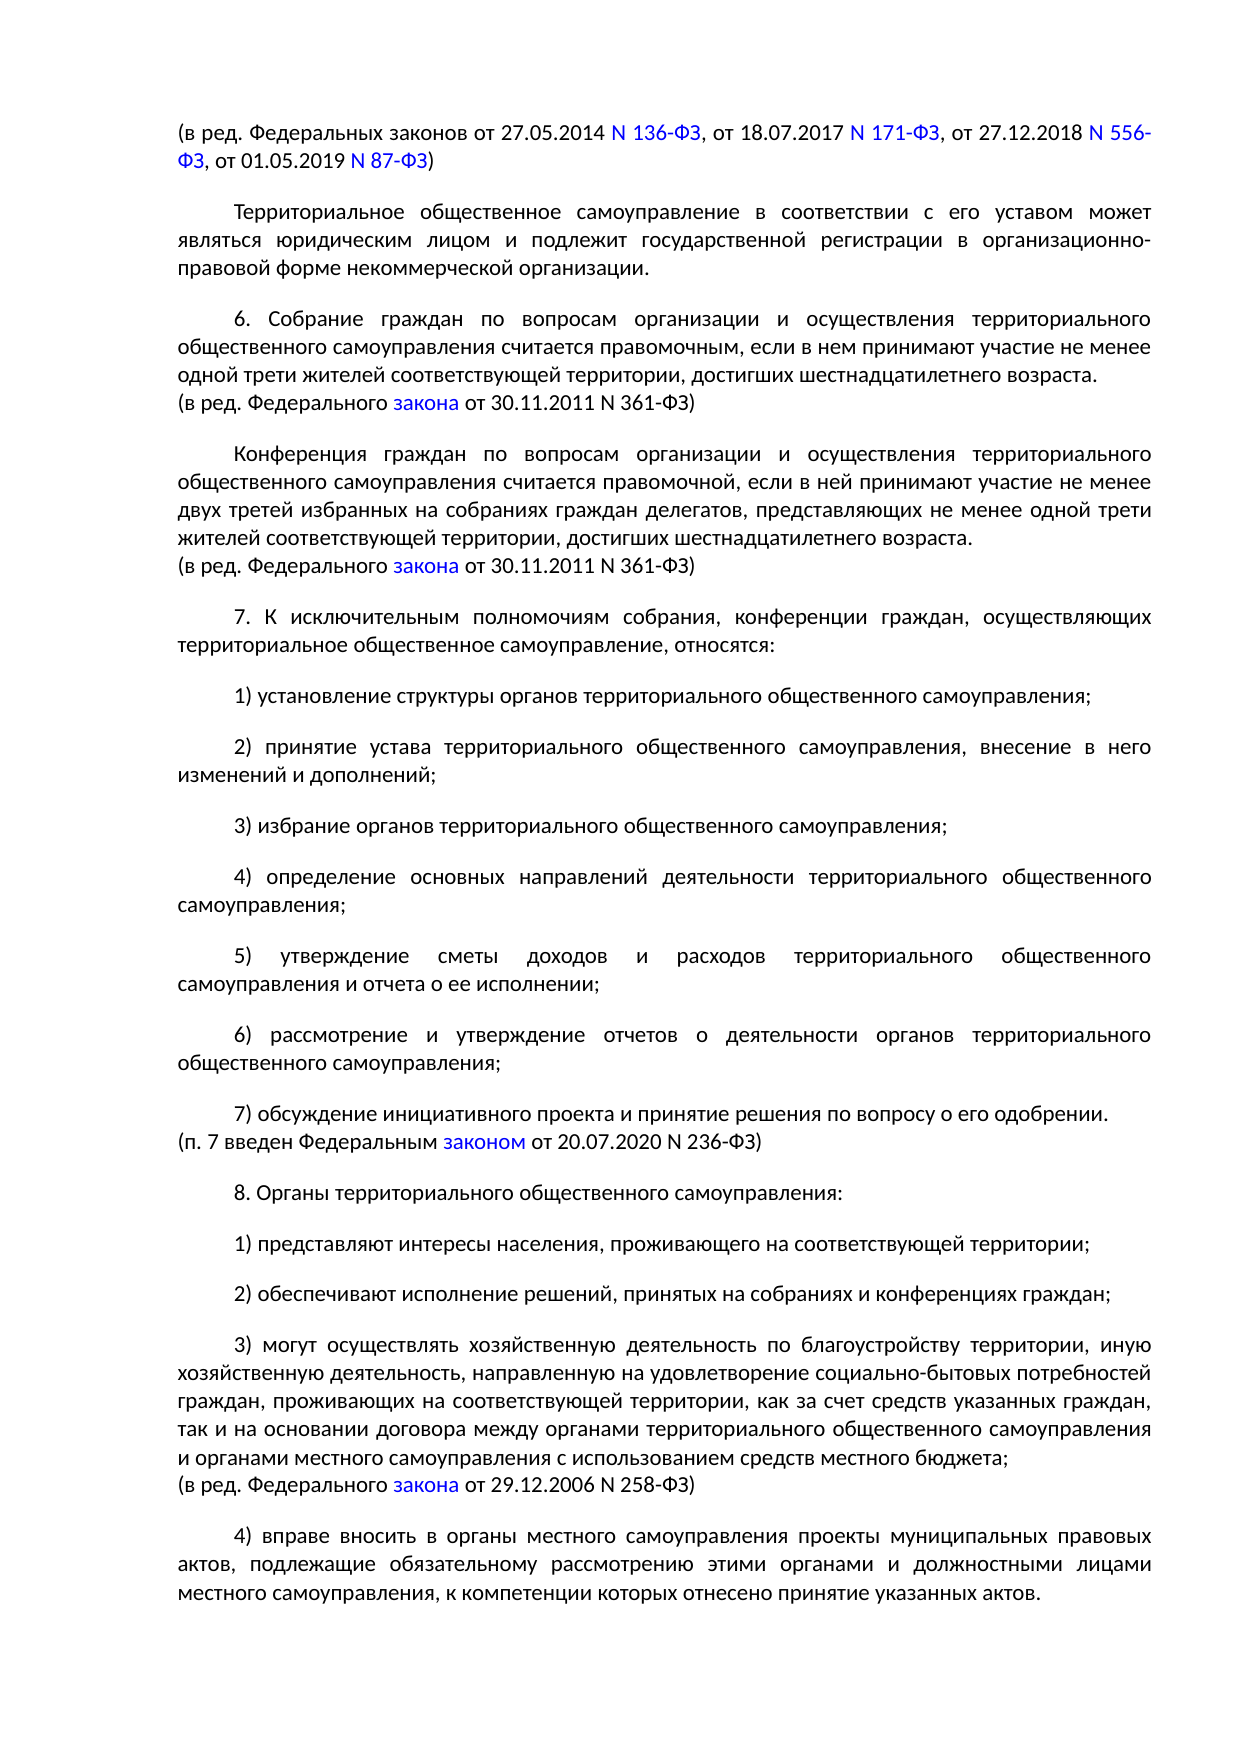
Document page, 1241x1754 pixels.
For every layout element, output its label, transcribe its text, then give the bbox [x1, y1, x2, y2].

text (п. 7 введен Федеральным законом от 20.07.2020 N 236-ФЗ) [177, 1127, 1152, 1155]
text 3) избрание органов территориального общественного самоуправления; [177, 811, 1152, 839]
text 7) обсуждение инициативного проекта и принятие решения по вопросу о его одобрении. [177, 1099, 1152, 1127]
text 3) могут осуществлять хозяйственную деятельность по благоустройству территории, иную хозяйственную деятельность, направленную на удовлетворение социально-бытовых потребностей граждан, проживающих на соответствующей территории, как за счет средств указанных граждан, так и на основании договора между органами территориального общественного самоуправления и органами местного самоуправления с использованием средств местного бюджета; [177, 1331, 1152, 1471]
text 2) обеспечивают исполнение решений, принятых на собраниях и конференциях граждан; [177, 1279, 1152, 1308]
text 1) представляют интересы населения, проживающего на соответствующей территории; [177, 1229, 1152, 1257]
text 1) установление структуры органов территориального общественного самоуправления; [177, 681, 1152, 709]
text 5) утверждение сметы доходов и расходов территориального общественного самоуправления и отчета о ее исполнении; [177, 941, 1152, 997]
text (в ред. Федерального закона от 30.11.2011 N 361-ФЗ) [177, 388, 1152, 416]
text 4) определение основных направлений деятельности территориального общественного самоуправления; [177, 862, 1152, 918]
text Территориальное общественное самоуправление в соответствии с его уставом может являться юридическим лицом и подлежит государственной регистрации в организационно-правовой форме некоммерческой организации. [177, 197, 1152, 281]
text (в ред. Федеральных законов от 27.05.2014 N 136-ФЗ, от 18.07.2017 N 171-ФЗ, от 27.12.2018 N 556-ФЗ, от 01.05.2019 N 87-ФЗ) [177, 118, 1152, 174]
text (в ред. Федерального закона от 30.11.2011 N 361-ФЗ) [177, 551, 1152, 579]
text 2) принятие устава территориального общественного самоуправления, внесение в него изменений и дополнений; [177, 732, 1152, 788]
text 4) вправе вносить в органы местного самоуправления проекты муниципальных правовых актов, подлежащие обязательному рассмотрению этими органами и должностными лицами местного самоуправления, к компетенции которых отнесено принятие указанных актов. [177, 1522, 1152, 1606]
text 6) рассмотрение и утверждение отчетов о деятельности органов территориального общественного самоуправления; [177, 1020, 1152, 1076]
text 7. К исключительным полномочиям собрания, конференции граждан, осуществляющих территориальное общественное самоуправление, относятся: [177, 602, 1152, 658]
text (в ред. Федерального закона от 29.12.2006 N 258-ФЗ) [177, 1471, 1152, 1499]
text Конференция граждан по вопросам организации и осуществления территориального общественного самоуправления считается правомочной, если в ней принимают участие не менее двух третей избранных на собраниях граждан делегатов, представляющих не менее одной трети жителей соответствующей территории, достигших шестнадцатилетнего возраста. [177, 439, 1152, 551]
text 6. Собрание граждан по вопросам организации и осуществления территориального общественного самоуправления считается правомочным, если в нем принимают участие не менее одной трети жителей соответствующей территории, достигших шестнадцатилетнего возраста. [177, 304, 1152, 388]
text 8. Органы территориального общественного самоуправления: [177, 1178, 1152, 1206]
